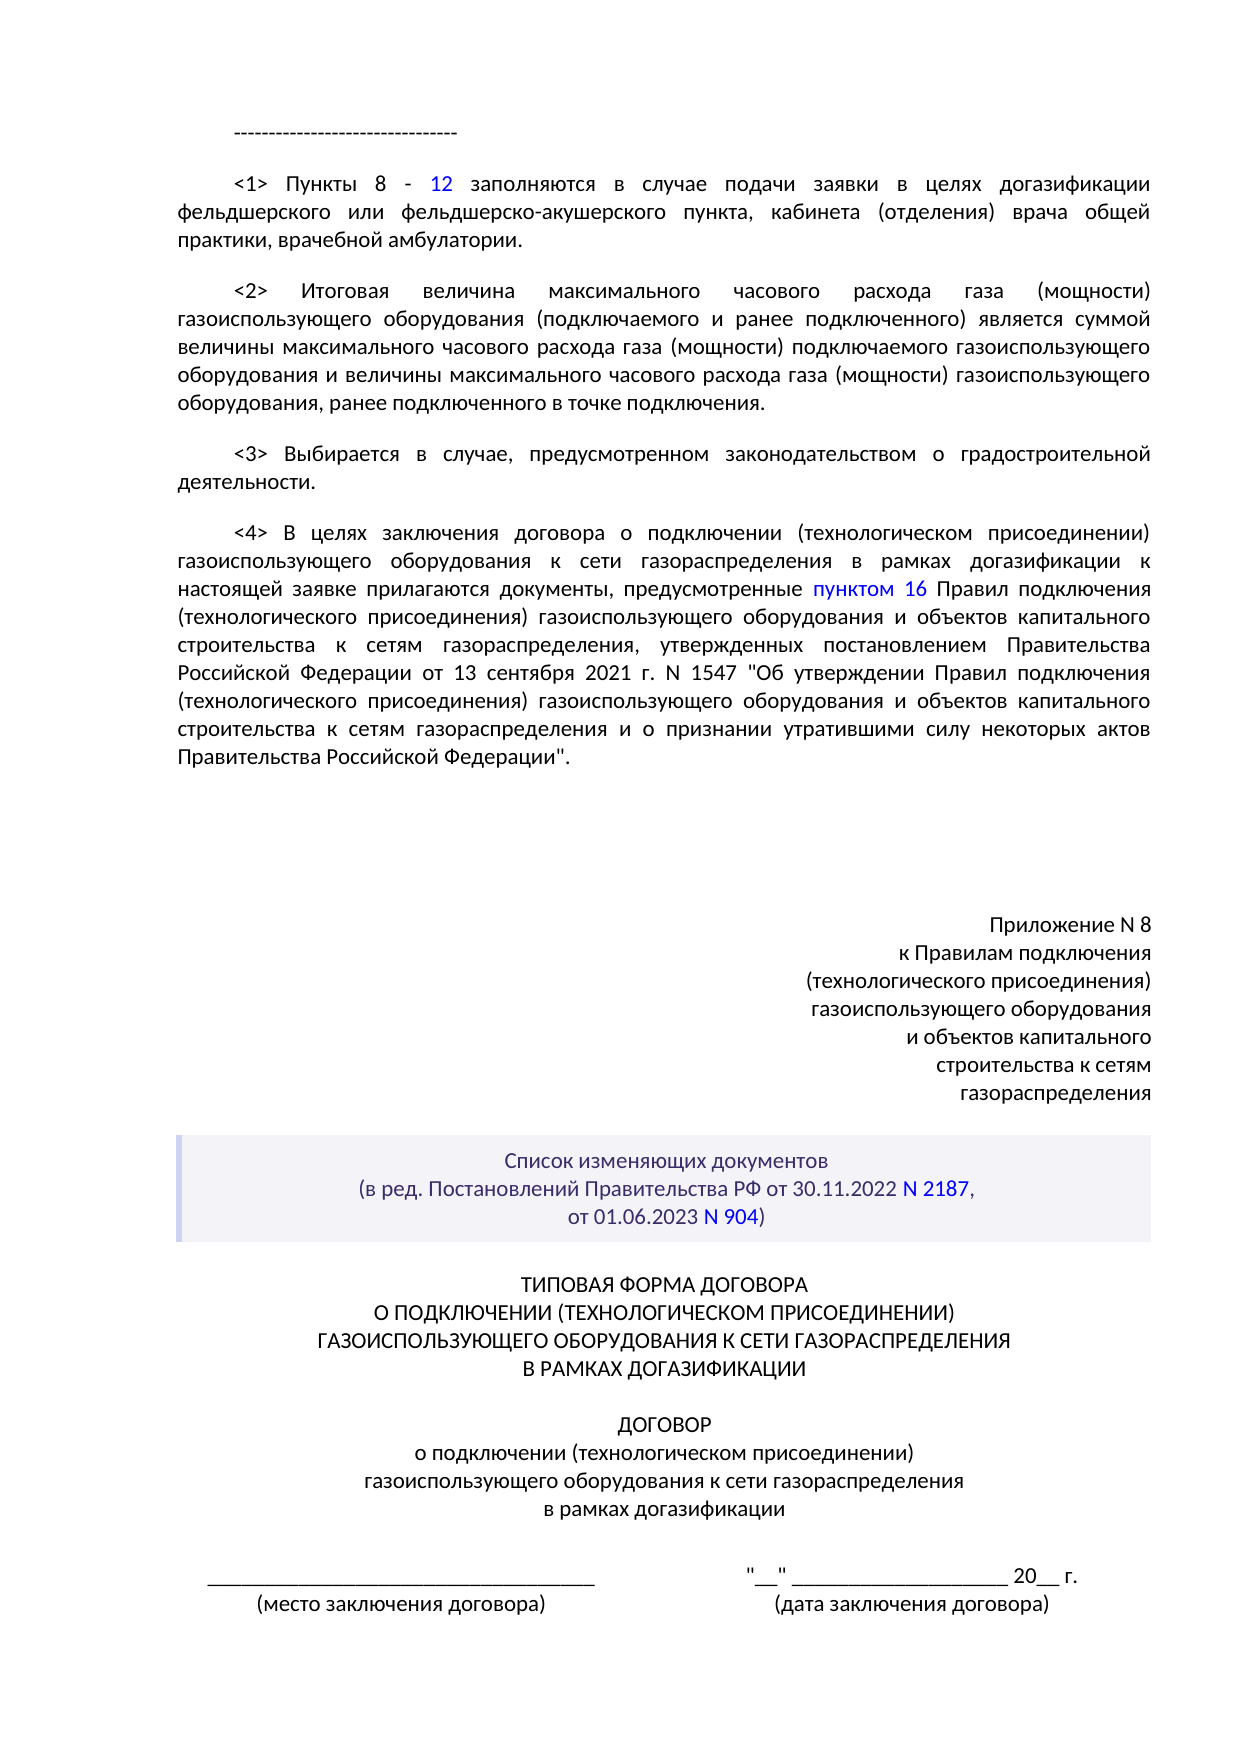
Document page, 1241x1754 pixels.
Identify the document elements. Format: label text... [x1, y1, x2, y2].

text ГАЗОИСПОЛЬЗУЮЩЕГО ОБОРУДОВАНИЯ К СЕТИ ГАЗОРАСПРЕДЕЛЕНИЯ [177, 1326, 1152, 1354]
text газораспределения [177, 1078, 1152, 1106]
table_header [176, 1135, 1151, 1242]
text (технологического присоединения) [177, 966, 1152, 994]
text газоиспользующего оборудования [177, 994, 1152, 1022]
text и объектов капитального [177, 1022, 1152, 1050]
text <1> Пункты 8 - 12 заполняются в случае подачи заявки в целях догазификации фельдшерского или фельдшерско-акушерского пункта, кабинета (отделения) врача общей практики, врачебной амбулатории. [177, 169, 1152, 253]
text газоиспользующего оборудования к сети газораспределения [177, 1466, 1152, 1494]
text В РАМКАХ ДОГАЗИФИКАЦИИ [177, 1354, 1152, 1382]
text <2> Итоговая величина максимального часового расхода газа (мощности) газоиспользующего оборудования (подключаемого и ранее подключенного) является суммой величины максимального часового расхода газа (мощности) подключаемого газоиспользующего оборудования и величины максимального часового расхода газа (мощности) газоиспользующего оборудования, ранее подключенного в точке подключения. [177, 276, 1152, 416]
text строительства к сетям [177, 1050, 1152, 1078]
text <3> Выбирается в случае, предусмотренном законодательством о градостроительной деятельности. [177, 439, 1152, 495]
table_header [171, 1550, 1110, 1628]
text о подключении (технологическом присоединении) [177, 1438, 1152, 1466]
text Приложение N 8 [177, 910, 1152, 938]
text ТИПОВАЯ ФОРМА ДОГОВОРА [177, 1270, 1152, 1298]
text в рамках догазификации [177, 1494, 1152, 1522]
text к Правилам подключения [177, 938, 1152, 966]
text -------------------------------- [177, 118, 1152, 146]
text О ПОДКЛЮЧЕНИИ (ТЕХНОЛОГИЧЕСКОМ ПРИСОЕДИНЕНИИ) [177, 1298, 1152, 1326]
text <4> В целях заключения договора о подключении (технологическом присоединении) газоиспользующего оборудования к сети газораспределения в рамках догазификации к настоящей заявке прилагаются документы, предусмотренные пунктом 16 Правил подключения (технологического присоединения) газоиспользующего оборудования и объектов капитального строительства к сетям газораспределения, утвержденных постановлением Правительства Российской Федерации от 13 сентября 2021 г. N 1547 "Об утверждении Правил подключения (технологического присоединения) газоиспользующего оборудования и объектов капитального строительства к сетям газораспределения и о признании утратившими силу некоторых актов Правительства Российской Федерации". [177, 518, 1152, 770]
text ДОГОВОР [177, 1410, 1152, 1438]
